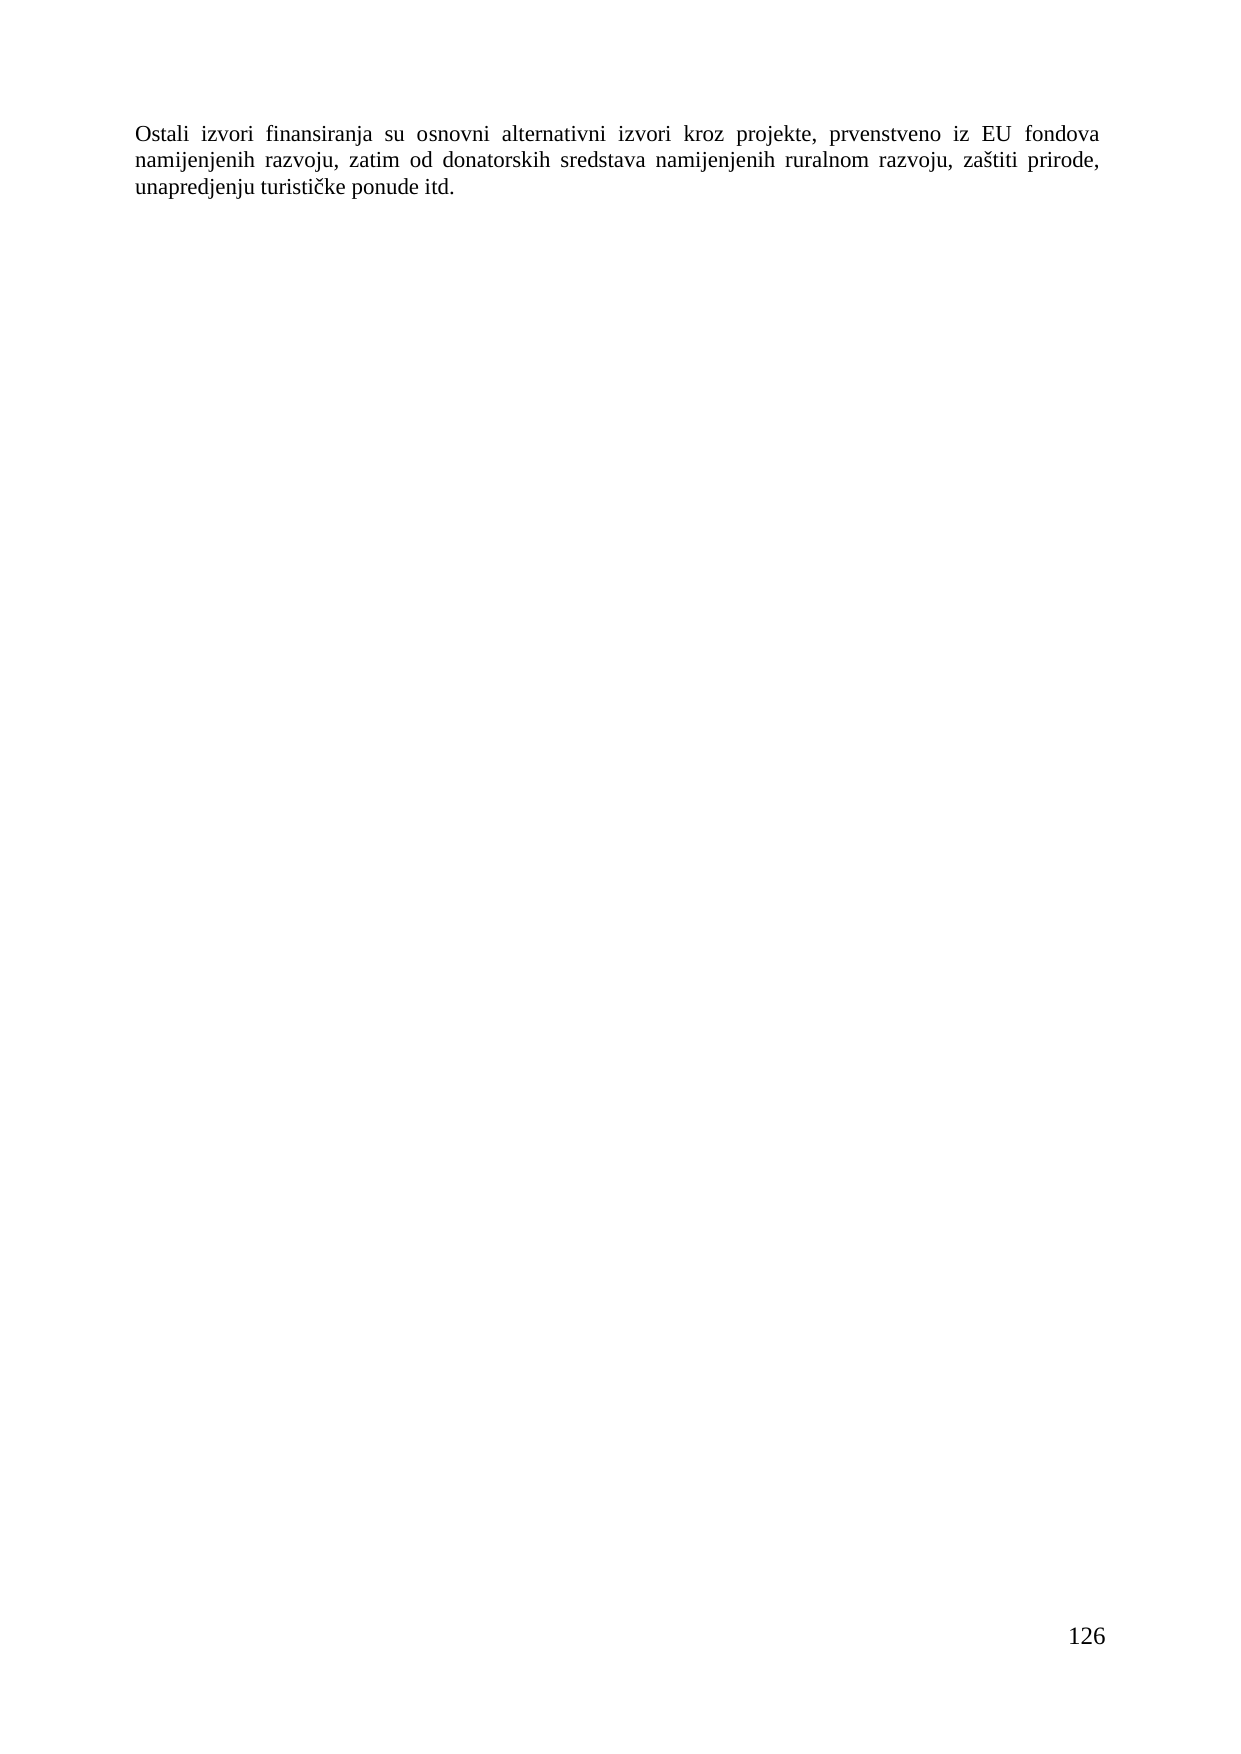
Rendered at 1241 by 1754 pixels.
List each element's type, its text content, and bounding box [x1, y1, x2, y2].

text Ostali izvori finansiranja su osnovni alternativni izvori kroz projekte, prvenstveno iz EU fondova namijenjenih razvoju, zatim od donatorskih sredstava namijenjenih ruralnom razvoju, zaštiti prirode, unapredjenju turističke ponude itd. [135, 120, 1099, 199]
